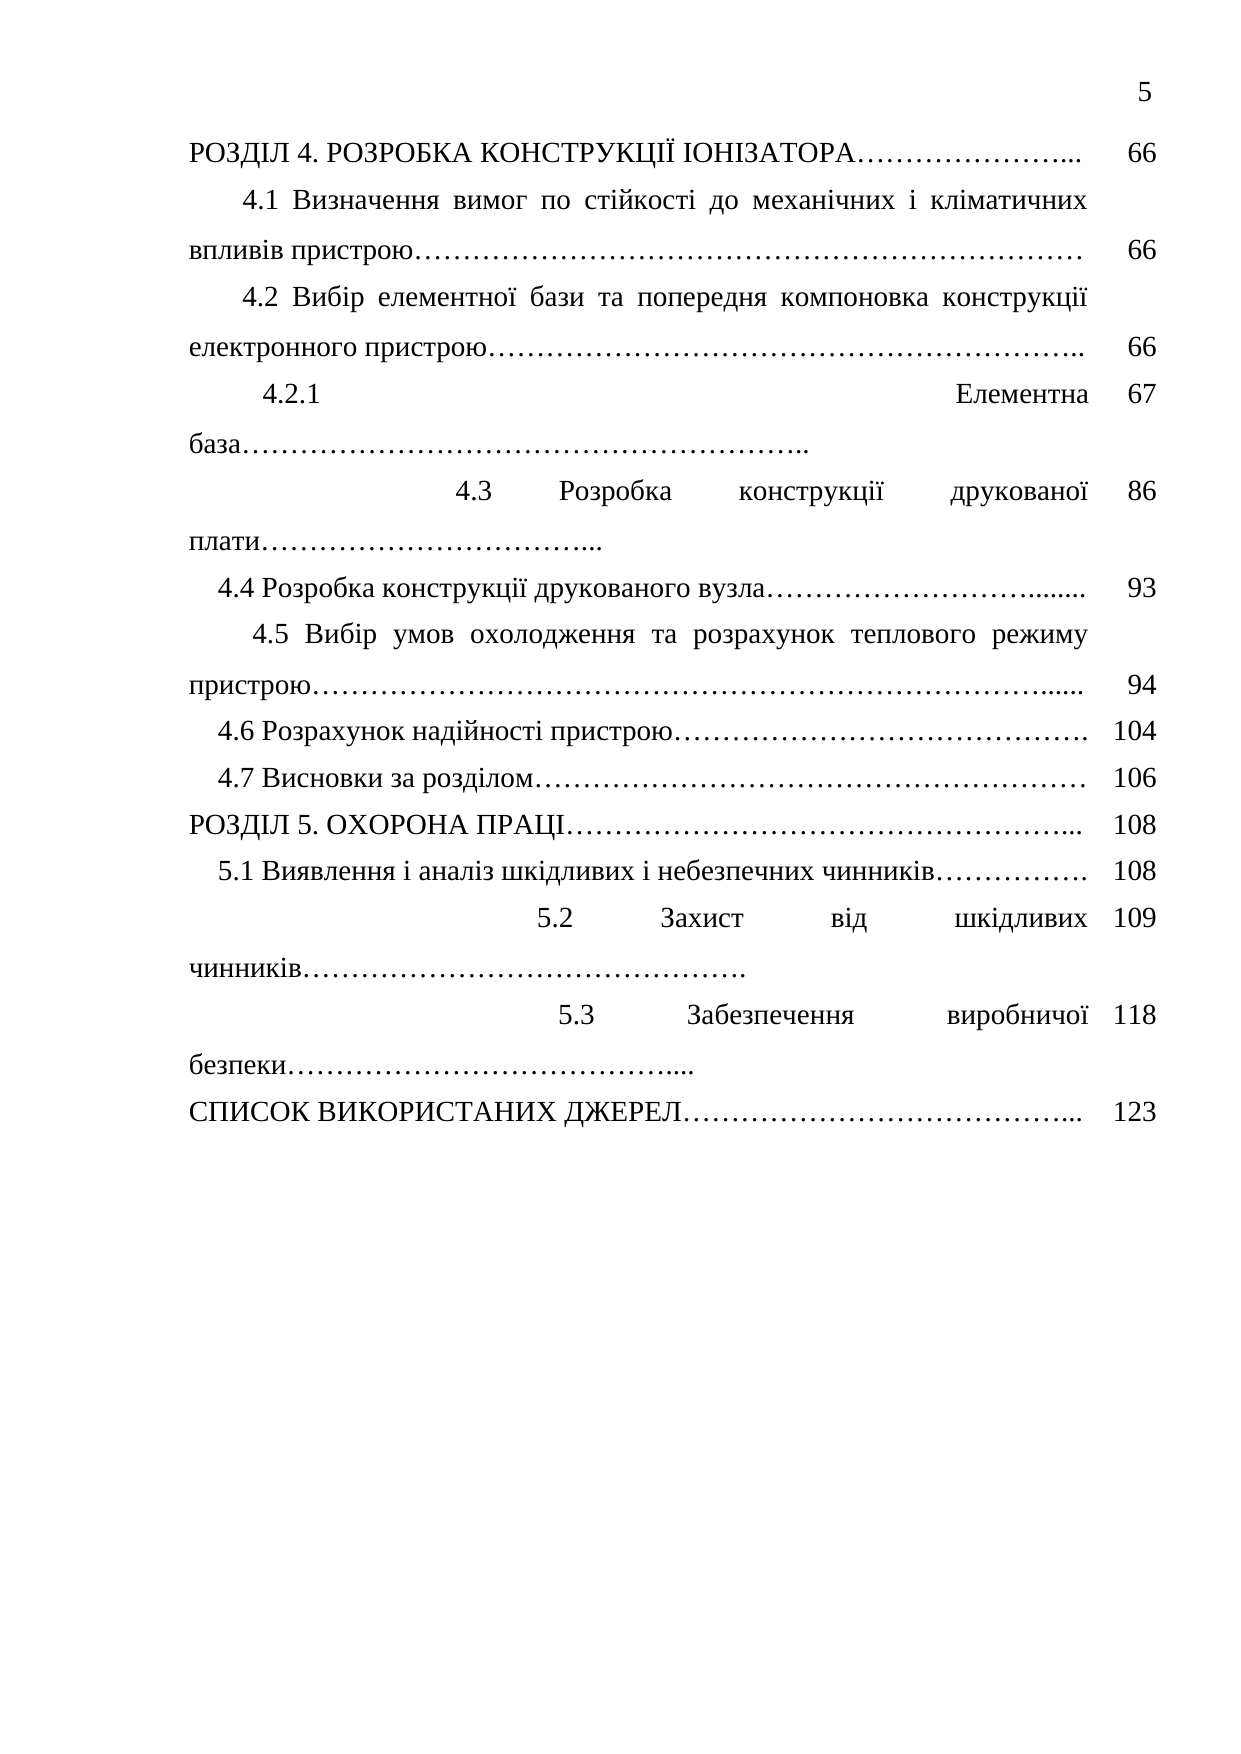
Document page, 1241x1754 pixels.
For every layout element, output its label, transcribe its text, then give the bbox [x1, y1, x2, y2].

table_cell РОЗДІЛ 4. РОЗРОБКА КОНСТРУКЦІЇ ІОНІЗАТОРА…………………... [177, 135, 1100, 182]
table_cell 66 [1100, 135, 1162, 182]
table_cell 4.4 Розробка конструкції друкованого вузла………………………........ [177, 570, 1100, 617]
table_cell РОЗДІЛ 5. ОХОРОНА ПРАЦІ……………………………………………... [177, 807, 1100, 853]
table_cell 94 [1100, 617, 1162, 713]
table_cell 93 [1100, 570, 1162, 617]
table_cell 4.7 Висновки за розділом………………………………………………… [177, 760, 1100, 807]
table_cell 4.2.1 Елементна база………………………………………………….. [177, 376, 1100, 473]
table_cell 4.6 Розрахунок надійності пристрою……………………………………. [177, 714, 1100, 760]
table_cell 109 [1100, 900, 1162, 997]
table_cell 67 [1100, 376, 1162, 473]
table_cell 4.5 Вибір умов охолодження та розрахунок теплового режиму пристрою…………………………………………………………………...... [177, 617, 1100, 713]
table_cell 4.3 Розробка конструкції друкованої плати……………………………... [177, 473, 1100, 570]
table_cell 108 [1100, 854, 1162, 900]
table_cell 5.2 Захист від шкідливих чинників………………………………………. [177, 900, 1100, 997]
table_cell 118 [1100, 997, 1162, 1094]
table_cell 66 [1100, 182, 1162, 279]
table_cell 123 [1100, 1094, 1162, 1141]
table_cell СПИСОК ВИКОРИСТАНИХ ДЖЕРЕЛ…………………………………... [177, 1094, 1100, 1141]
table_cell 104 [1100, 714, 1162, 760]
table_cell 86 [1100, 473, 1162, 570]
table_cell 66 [1100, 279, 1162, 376]
table_cell 5.3 Забезпечення виробничої безпеки………………………………….... [177, 997, 1100, 1094]
table_cell 106 [1100, 760, 1162, 807]
table_cell 108 [1100, 807, 1162, 853]
table_cell 4.1 Визначення вимог по стійкості до механічних і кліматичних впливів пристрою…………………………………………………………… [177, 182, 1100, 279]
table_cell 4.2 Вибір елементної бази та попередня компоновка конструкції електронного пристрою…………………………………………………….. [177, 279, 1100, 376]
table_cell 5.1 Виявлення і аналіз шкідливих і небезпечних чинників……………. [177, 854, 1100, 900]
